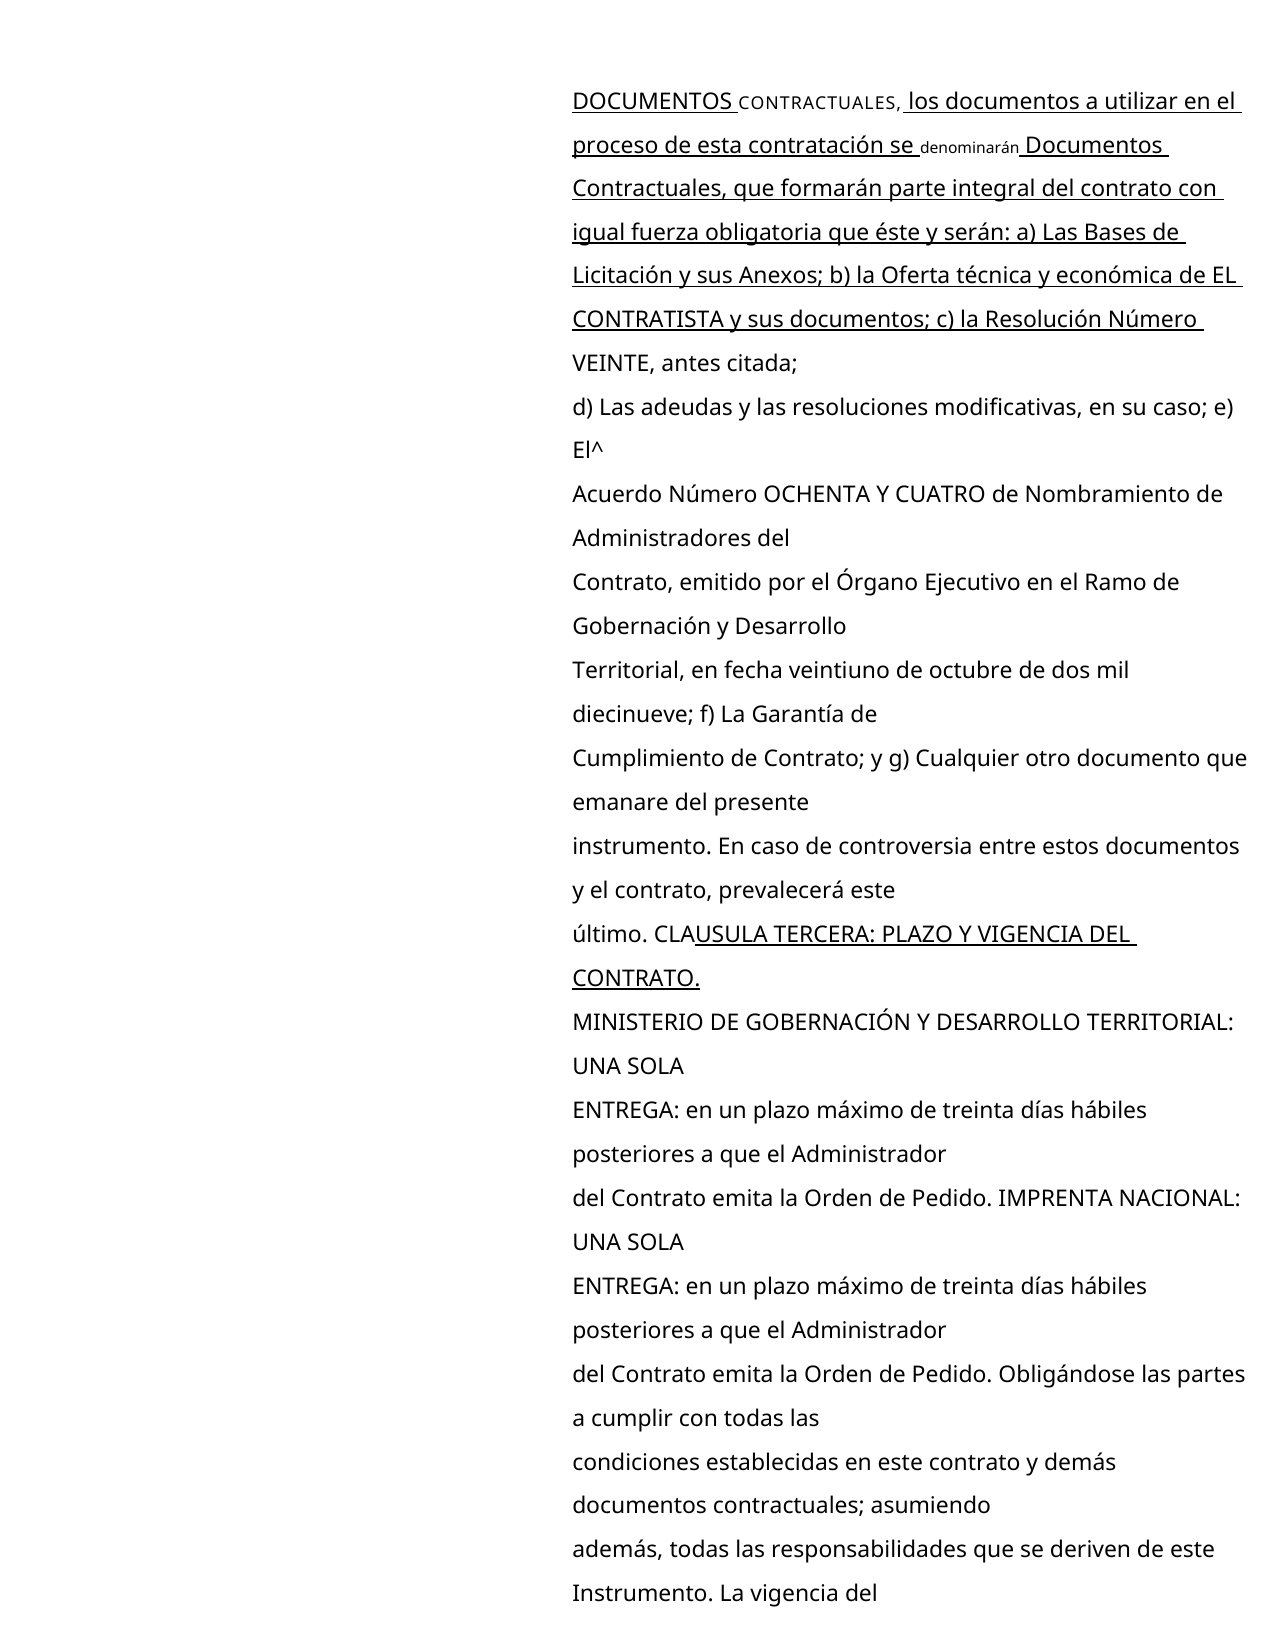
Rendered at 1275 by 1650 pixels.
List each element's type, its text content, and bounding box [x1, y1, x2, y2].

text d) Las adeudas y las resoluciones modificativas, en su caso; e) El^ [572, 380, 1252, 468]
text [572, 75, 1252, 380]
text MINISTERIO DE GOBERNACIÓN Y DESARROLLO TERRITORIAL: UNA SOLA [572, 995, 1252, 1083]
text además, todas las responsabilidades que se deriven de este Instrumento. La vigencia del [572, 1523, 1252, 1611]
text Acuerdo Número OCHENTA Y CUATRO de Nombramiento de Administradores del [572, 468, 1252, 556]
text ENTREGA: en un plazo máximo de treinta días hábiles posteriores a que el Administrador [572, 1083, 1252, 1171]
text instrumento. En caso de controversia entre estos documentos y el contrato, prevalecerá este [572, 819, 1252, 907]
text condiciones establecidas en este contrato y demás documentos contractuales; asumiendo [572, 1435, 1252, 1523]
text último. CLAUSULA TERCERA: PLAZO Y VIGENCIA DEL CONTRATO. [572, 907, 1252, 995]
text del Contrato emita la Orden de Pedido. Obligándose las partes a cumplir con todas las [572, 1347, 1252, 1435]
text Territorial, en fecha veintiuno de octubre de dos mil diecinueve; f) La Garantía de [572, 643, 1252, 731]
text Cumplimiento de Contrato; y g) Cualquier otro documento que emanare del presente [572, 731, 1252, 819]
text ENTREGA: en un plazo máximo de treinta días hábiles posteriores a que el Administrador [572, 1259, 1252, 1347]
text del Contrato emita la Orden de Pedido. IMPRENTA NACIONAL: UNA SOLA [572, 1171, 1252, 1259]
text Contrato, emitido por el Órgano Ejecutivo en el Ramo de Gobernación y Desarrollo [572, 556, 1252, 643]
